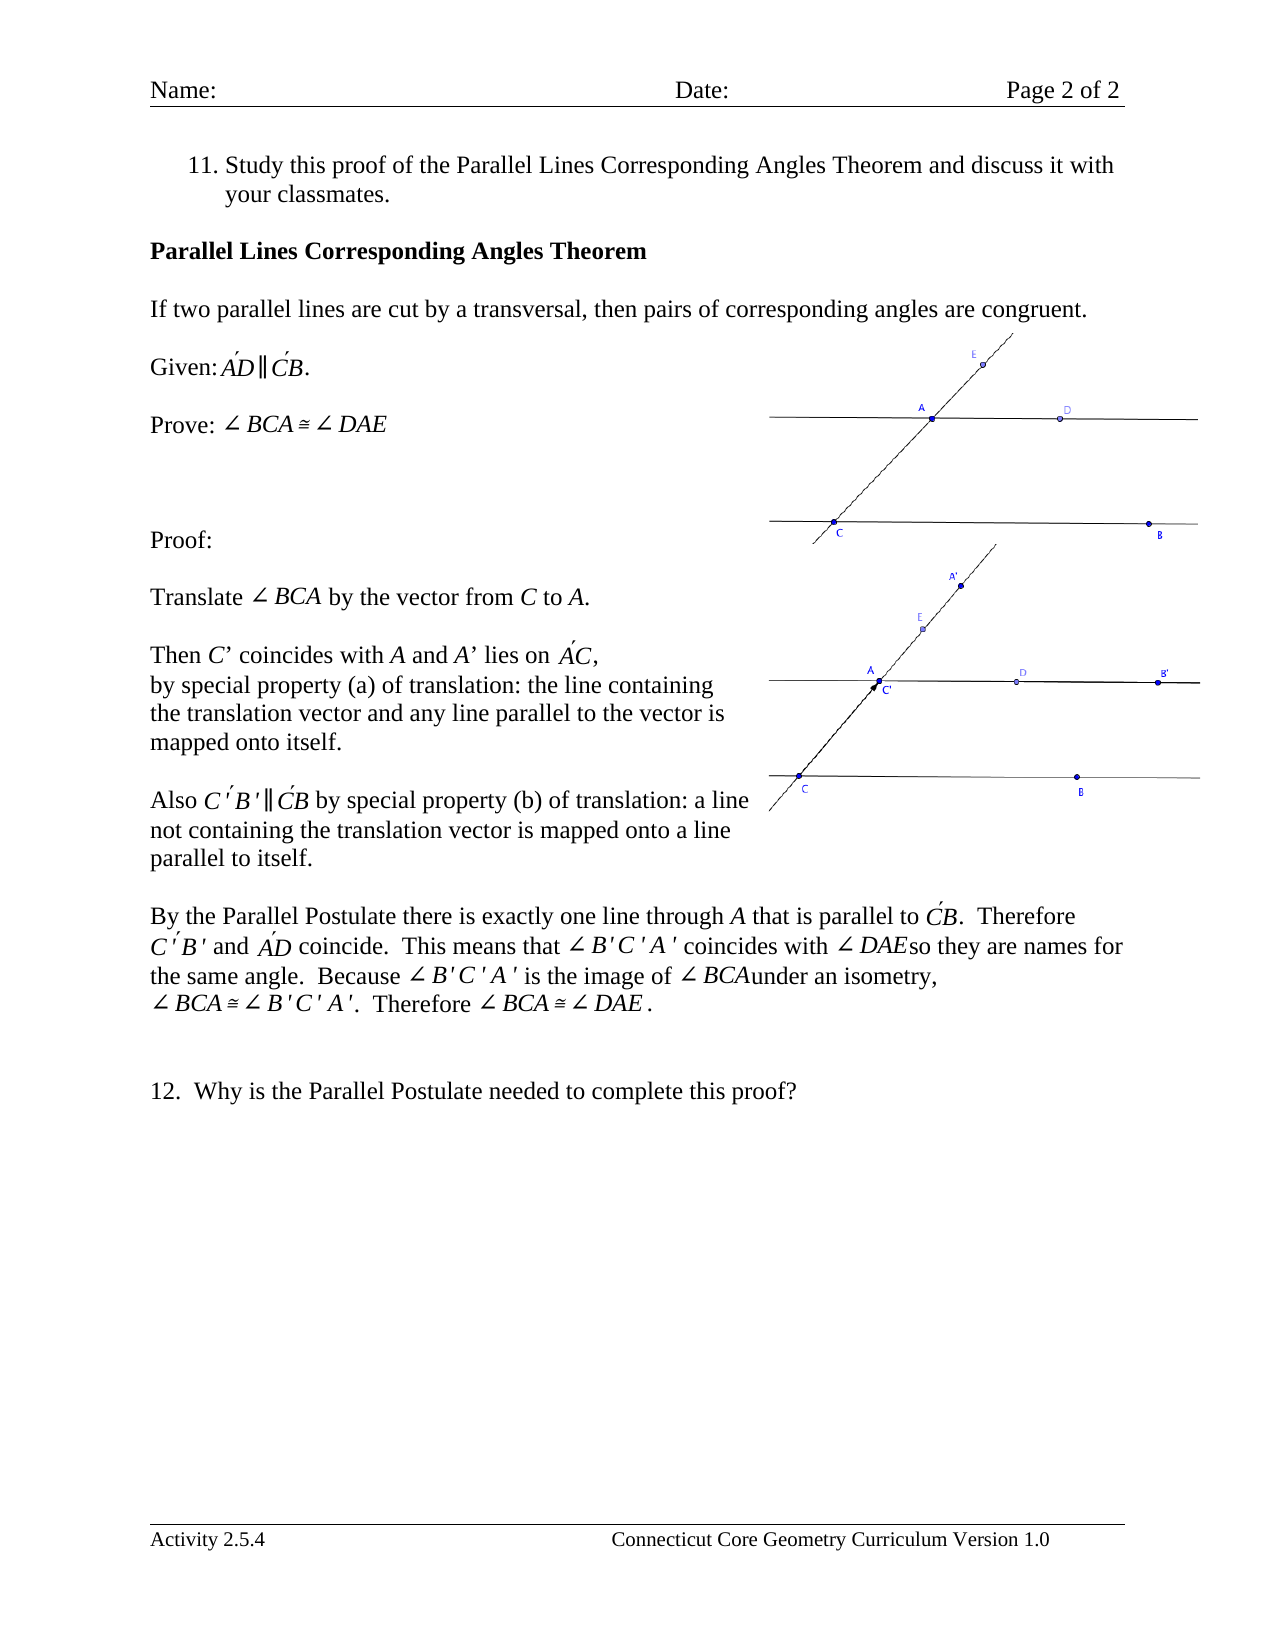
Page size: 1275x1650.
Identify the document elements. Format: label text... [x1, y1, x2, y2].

text Given:. [150, 351, 768, 381]
text Translate by the vector from C to A. [150, 582, 768, 611]
text If two parallel lines are cut by a transversal, then pairs of corresponding angles are congruent. [150, 294, 1125, 322]
text By the Parallel Postulate there is exactly one line through A that is parallel to . Therefore and coincide. This means that coincides with so they are names for the same angle. Because is the image of under an isometry, . Therefore [150, 901, 1125, 1018]
text Also by special property (b) of translation: a line not containing the translation vector is mapped onto a line parallel to itself. [150, 785, 1125, 872]
text 12. Why is the Parallel Postulate needed to complete this proof? [150, 1076, 1125, 1104]
text Prove: [150, 410, 768, 439]
picture [768, 333, 1200, 831]
text Then C’ coincides with A and A’ lies on , [150, 640, 768, 670]
text by special property (a) of translation: the line containing the translation vector and any line parallel to the vector is mapped onto itself. [150, 670, 768, 756]
text Parallel Lines Corresponding Angles Theorem [150, 236, 1125, 265]
text Proof: [150, 525, 768, 554]
list Study this proof of the Parallel Lines Corresponding Angles Theorem and discuss it with your classmates. [187, 150, 1125, 207]
